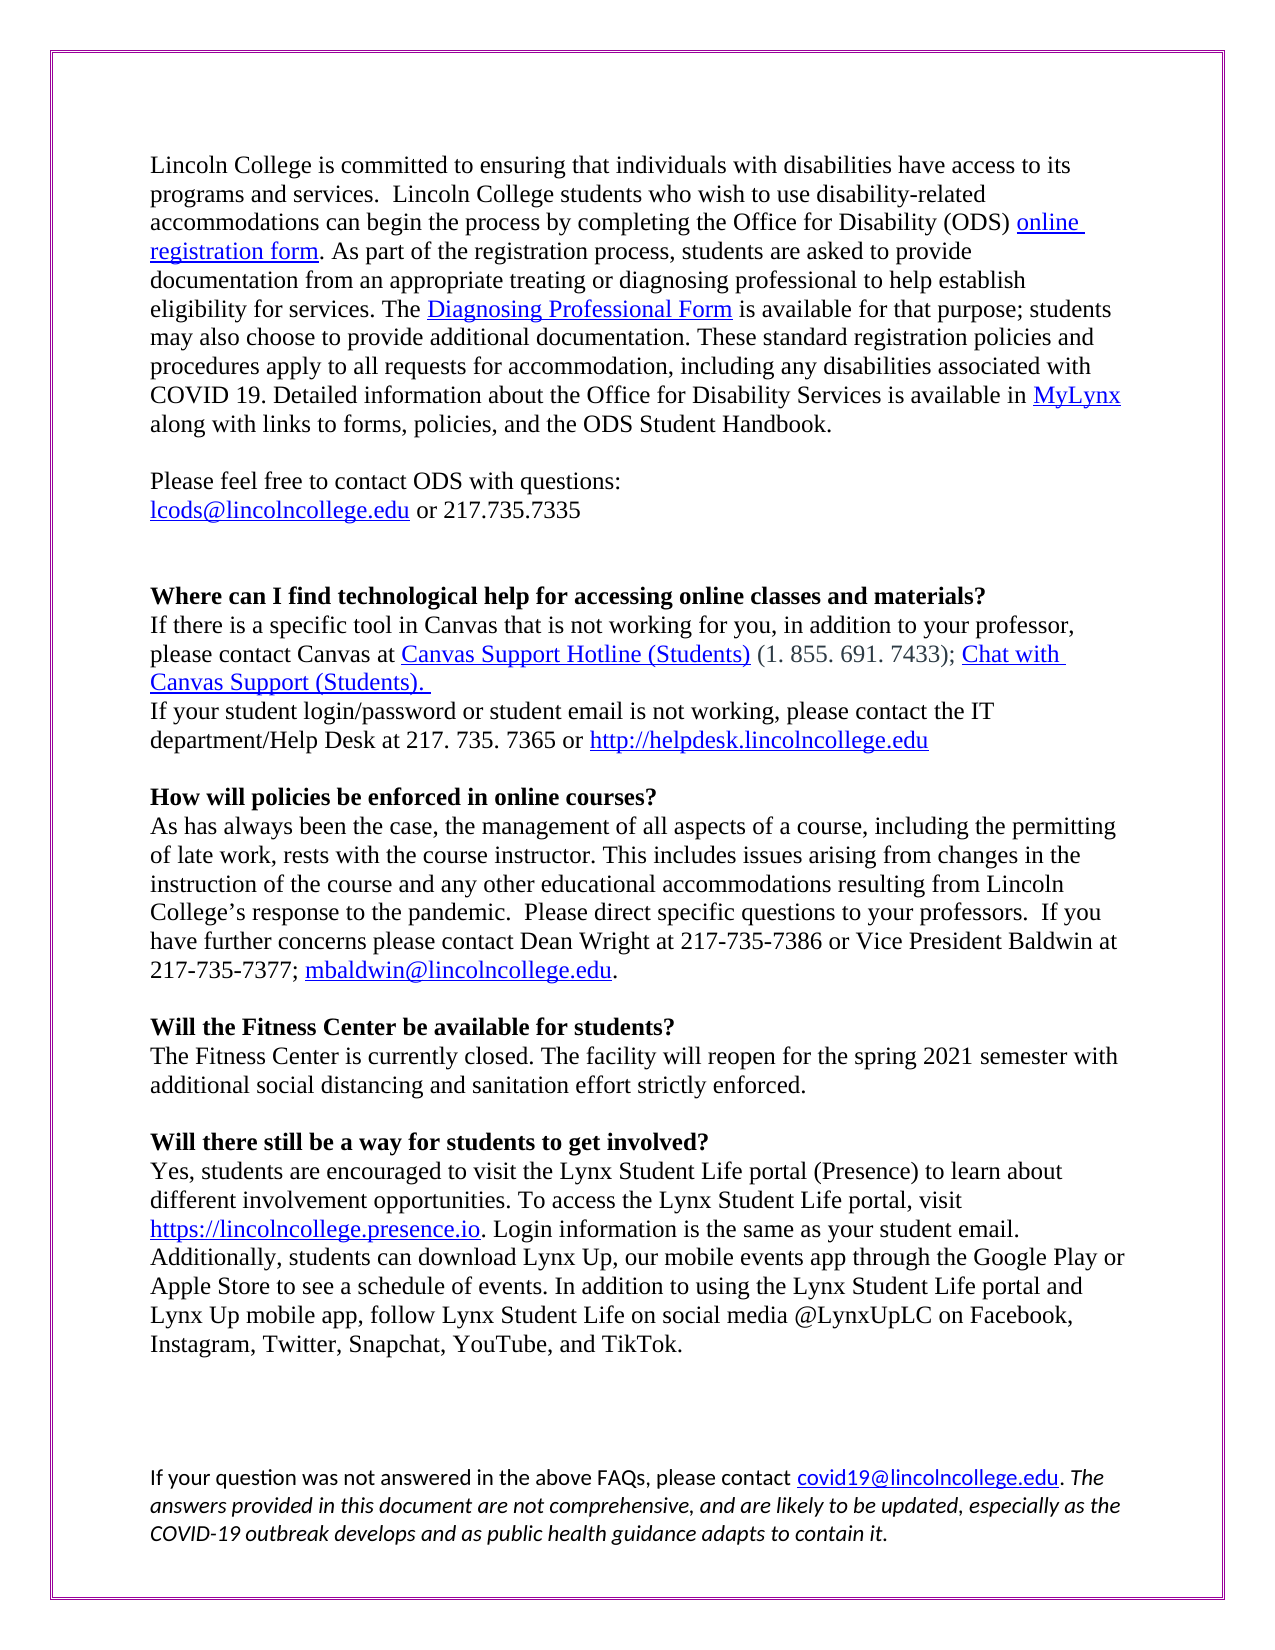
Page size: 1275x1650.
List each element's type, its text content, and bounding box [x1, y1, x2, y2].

text Where can I find technological help for accessing online classes and materials? [150, 581, 1125, 610]
text The Fitness Center is currently closed. The facility will reopen for the spring 2021 semester with additional social distancing and sanitation effort strictly enforced. [150, 1041, 1125, 1099]
text Yes, students are encouraged to visit the Lynx Student Life portal (Presence) to learn about different involvement opportunities. To access the Lynx Student Life portal, visit https://lincolncollege.presence.io. Login information is the same as your student email. Additionally, students can download Lynx Up, our mobile events app through the Google Play or Apple Store to see a schedule of events. In addition to using the Lynx Student Life portal and Lynx Up mobile app, follow Lynx Student Life on social media @LynxUpLC on Facebook, Instagram, Twitter, Snapchat, YouTube, and TikTok. [150, 1156, 1125, 1357]
text Lincoln College is committed to ensuring that individuals with disabilities have access to its programs and services. Lincoln College students who wish to use disability-related accommodations can begin the process by completing the Office for Disability (ODS) online registration form. As part of the registration process, students are asked to provide documentation from an appropriate treating or diagnosing professional to help establish eligibility for services. The Diagnosing Professional Form is available for that purpose; students may also choose to provide additional documentation. These standard registration policies and procedures apply to all requests for accommodation, including any disabilities associated with COVID 19. Detailed information about the Office for Disability Services is available in MyLynx along with links to forms, policies, and the ODS Student Handbook. [150, 150, 1125, 437]
text Will there still be a way for students to get involved? [150, 1127, 1125, 1156]
text As has always been the case, the management of all aspects of a course, including the permitting of late work, rests with the course instructor. This includes issues arising from changes in the instruction of the course and any other educational accommodations resulting from Lincoln College’s response to the pandemic. Please direct specific questions to your professors. If you have further concerns please contact Dean Wright at 217-735-7386 or Vice President Baldwin at 217-735-7377; mbaldwin@lincolncollege.edu. [150, 811, 1125, 984]
text Please feel free to contact ODS with questions: lcods@lincolncollege.edu or 217.735.7335 [150, 466, 1125, 524]
text If your student login/password or student email is not working, please contact the IT department/Help Desk at 217. 735. 7365 or http://helpdesk.lincolncollege.edu [150, 696, 1125, 754]
text Will the Fitness Center be available for students? [150, 1012, 1125, 1041]
text How will policies be enforced in online courses? [150, 782, 1125, 811]
text If there is a specific tool in Canvas that is not working for you, in addition to your professor, please contact Canvas at Canvas Support Hotline (Students) (1. 855. 691. 7433); Chat with Canvas Support (Students). [150, 610, 1125, 696]
